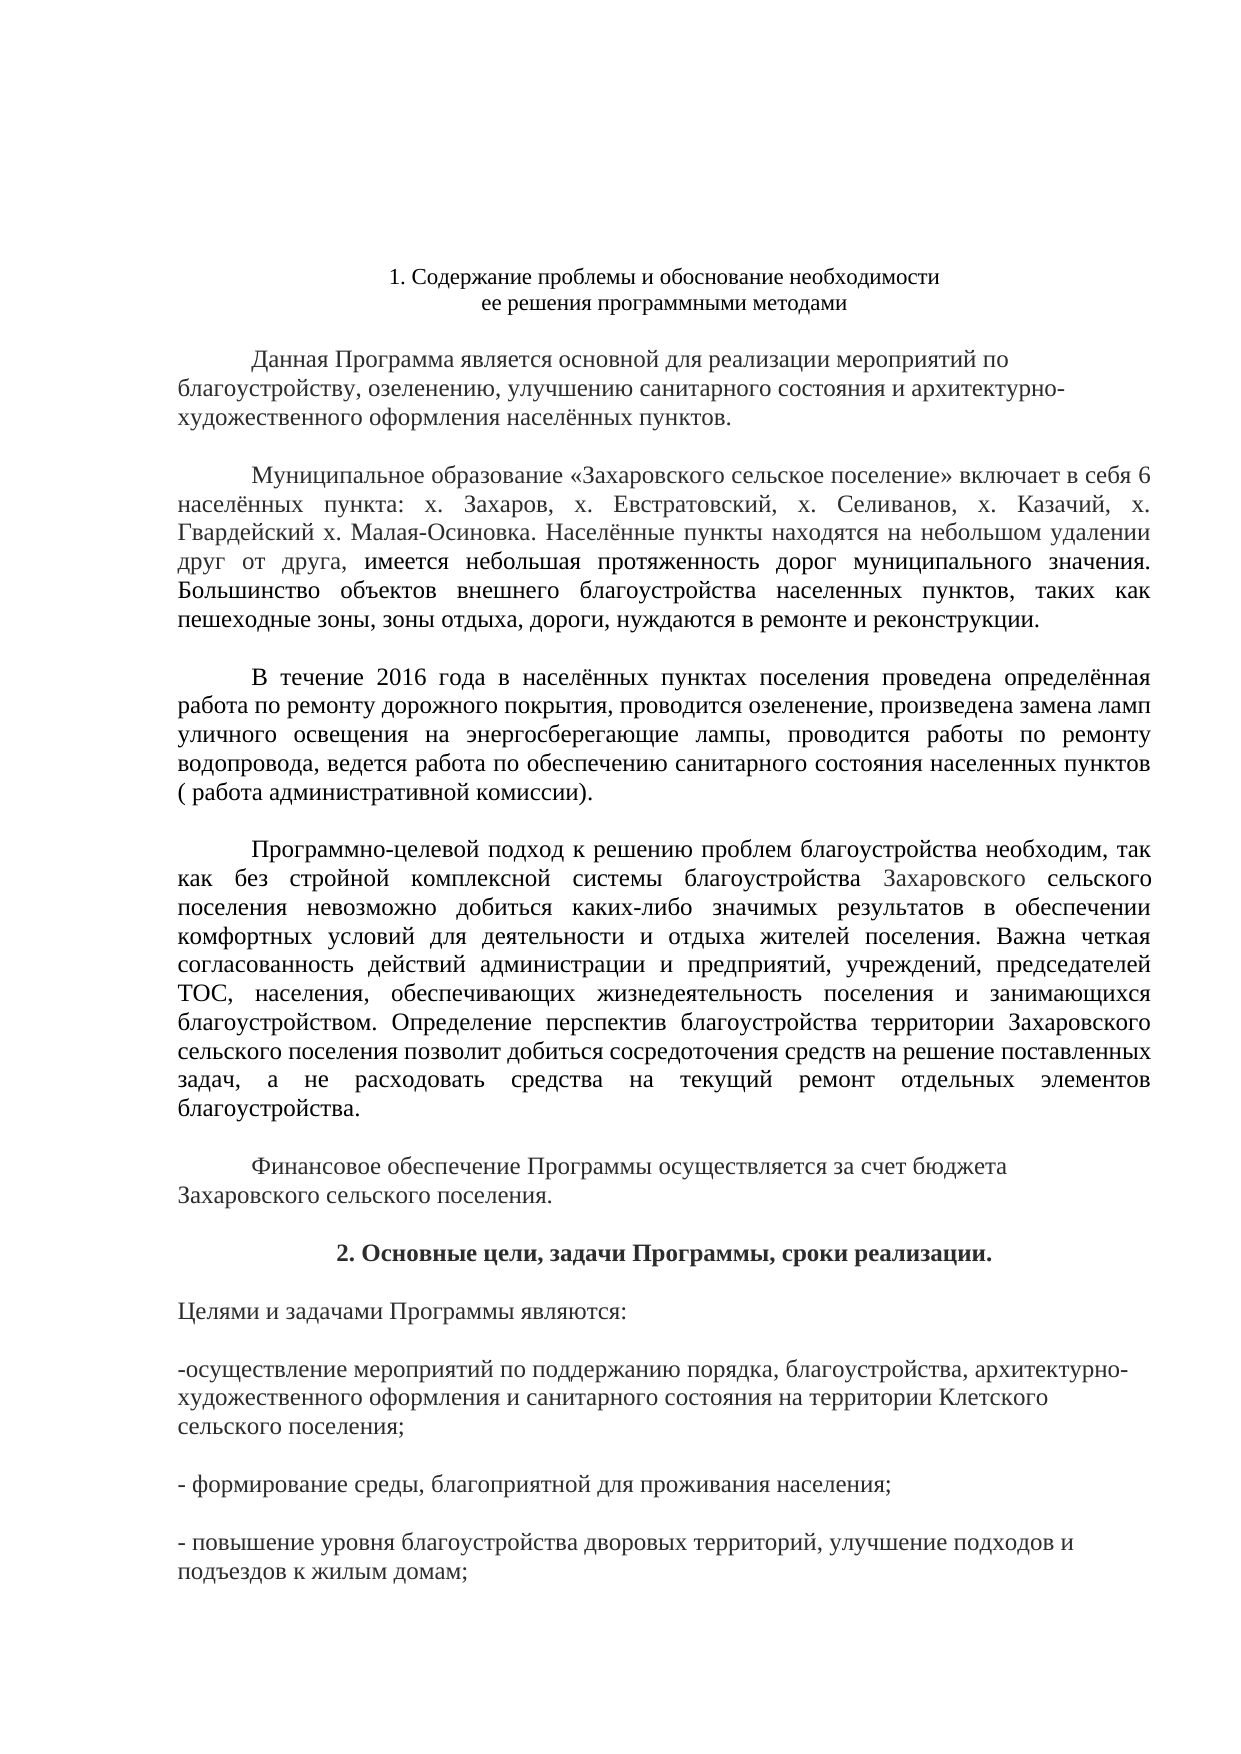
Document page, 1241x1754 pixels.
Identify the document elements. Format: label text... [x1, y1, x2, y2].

text 2. Основные цели, задачи Программы, сроки реализации. [177, 1238, 1152, 1267]
text В течение 2016 года в населённых пунктах поселения проведена определённая работа по ремонту дорожного покрытия, проводится озеленение, произведена замена ламп уличного освещения на энергосберегающие лампы, проводится работы по ремонту водопровода, ведется работа по обеспечению санитарного состояния населенных пунктов ( работа административной комиссии). [177, 662, 1152, 805]
text Муниципальное образование «Захаровского сельское поселение» включает в себя 6 населённых пункта: х. Захаров, х. Евстратовский, х. Селиванов, х. Казачий, х. Гвардейский х. Малая-Осиновка. Населённые пункты находятся на небольшом удалении друг от друга, имеется небольшая протяженность дорог муниципального значения. Большинство объектов внешнего благоустройства населенных пунктов, таких как пешеходные зоны, зоны отдыха, дороги, нуждаются в ремонте и реконструкции. [177, 460, 1152, 632]
text Финансовое обеспечение Программы осуществляется за счет бюджета Захаровского сельского поселения. [177, 1151, 1152, 1209]
text 1. Содержание проблемы и обоснование необходимости [177, 263, 1152, 289]
text - повышение уровня благоустройства дворовых территорий, улучшение подходов и подъездов к жилым домам; [177, 1527, 1152, 1584]
text Целями и задачами Программы являются: [177, 1296, 1152, 1324]
text -осуществление мероприятий по поддержанию порядка, благоустройства, архитектурно-художественного оформления и санитарного состояния на территории Клетского сельского поселения; [177, 1354, 1152, 1440]
text Программно-целевой подход к решению проблем благоустройства необходим, так как без стройной комплексной системы благоустройства Захаровского сельского поселения невозможно добиться каких-либо значимых результатов в обеспечении комфортных условий для деятельности и отдыха жителей поселения. Важна четкая согласованность действий администрации и предприятий, учреждений, председателей ТОС, населения, обеспечивающих жизнедеятельность поселения и занимающихся благоустройством. Определение перспектив благоустройства территории Захаровского сельского поселения позволит добиться сосредоточения средств на решение поставленных задач, а не расходовать средства на текущий ремонт отдельных элементов благоустройства. [177, 834, 1152, 1122]
text ее решения программными методами [177, 289, 1152, 315]
text - формирование среды, благоприятной для проживания населения; [177, 1469, 1152, 1498]
text Данная Программа является основной для реализации мероприятий по благоустройству, озеленению, улучшению санитарного состояния и архитектурно-художественного оформления населённых пунктов. [177, 344, 1152, 431]
